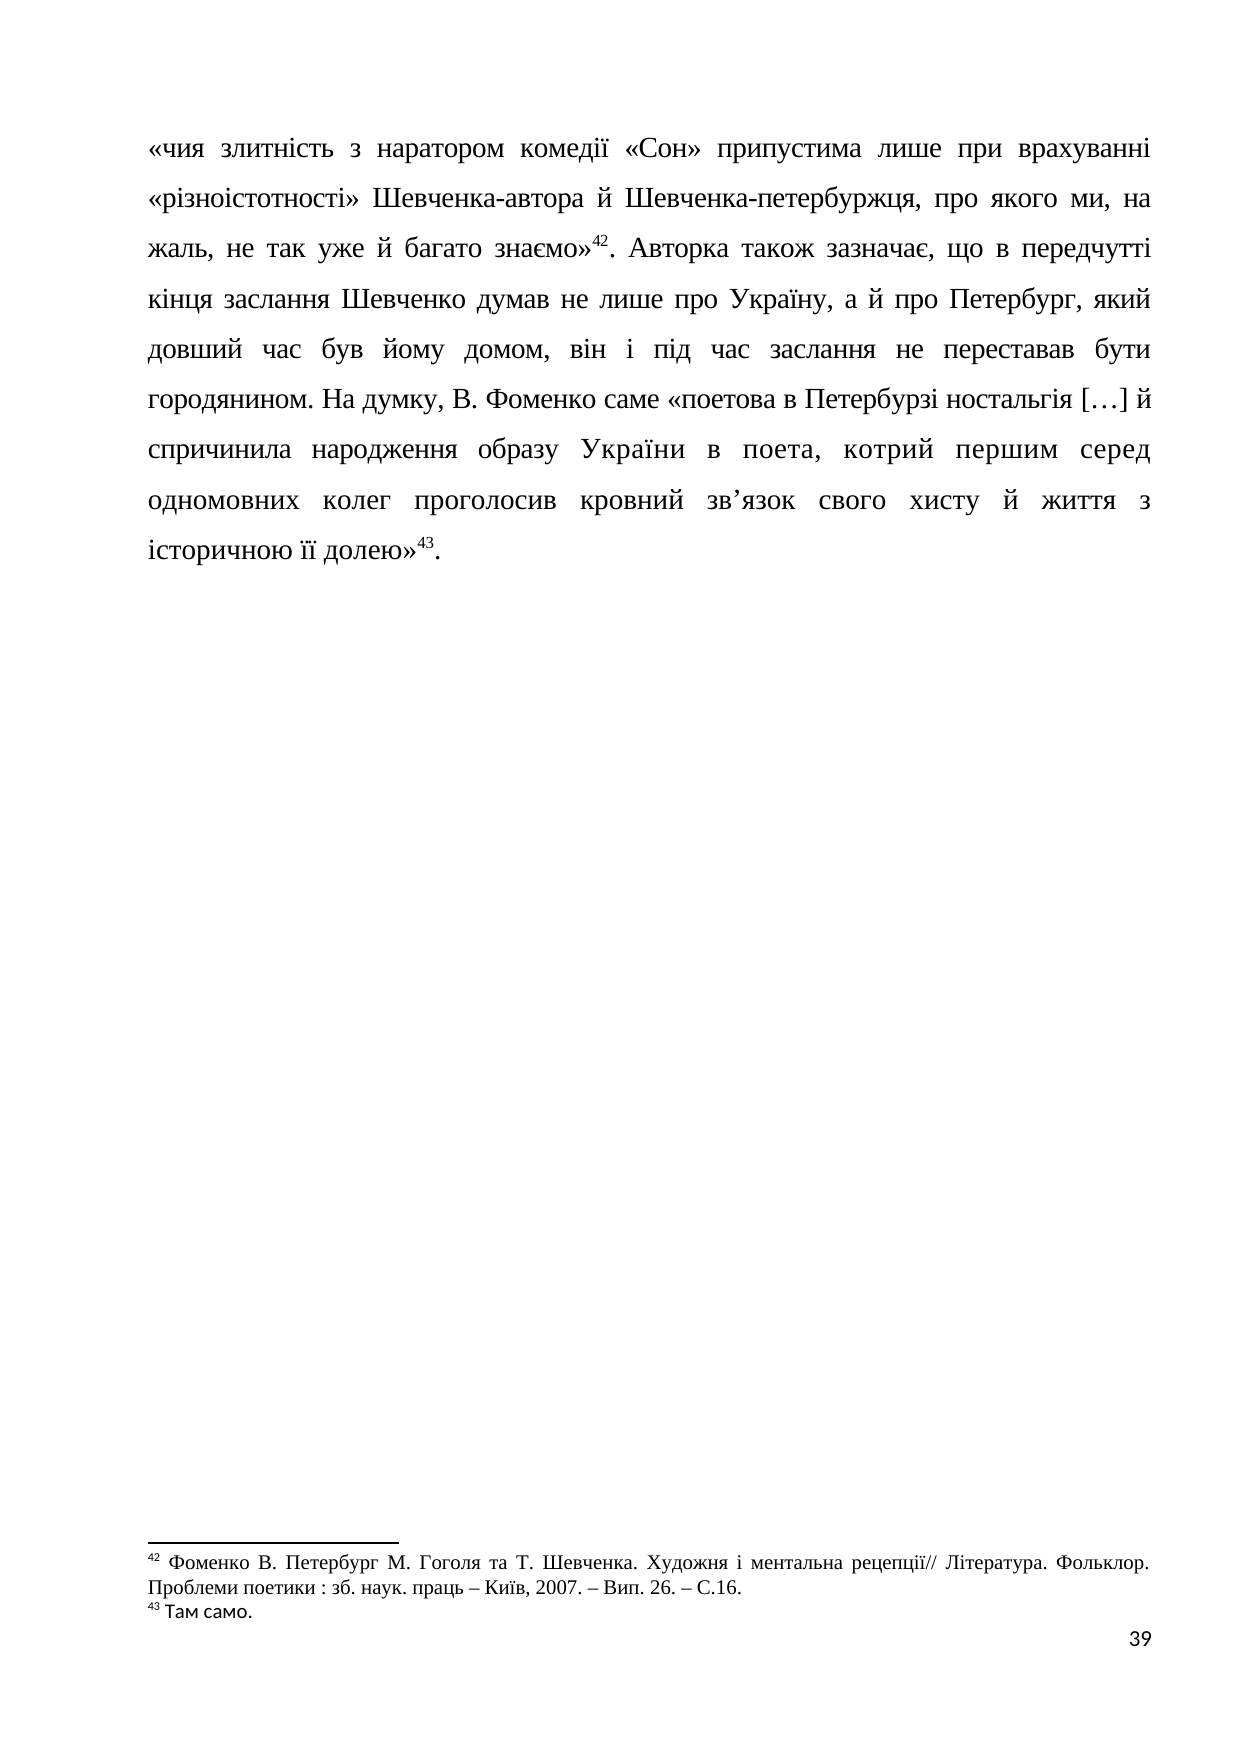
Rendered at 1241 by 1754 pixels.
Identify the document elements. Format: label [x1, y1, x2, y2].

text [148, 130, 1152, 566]
